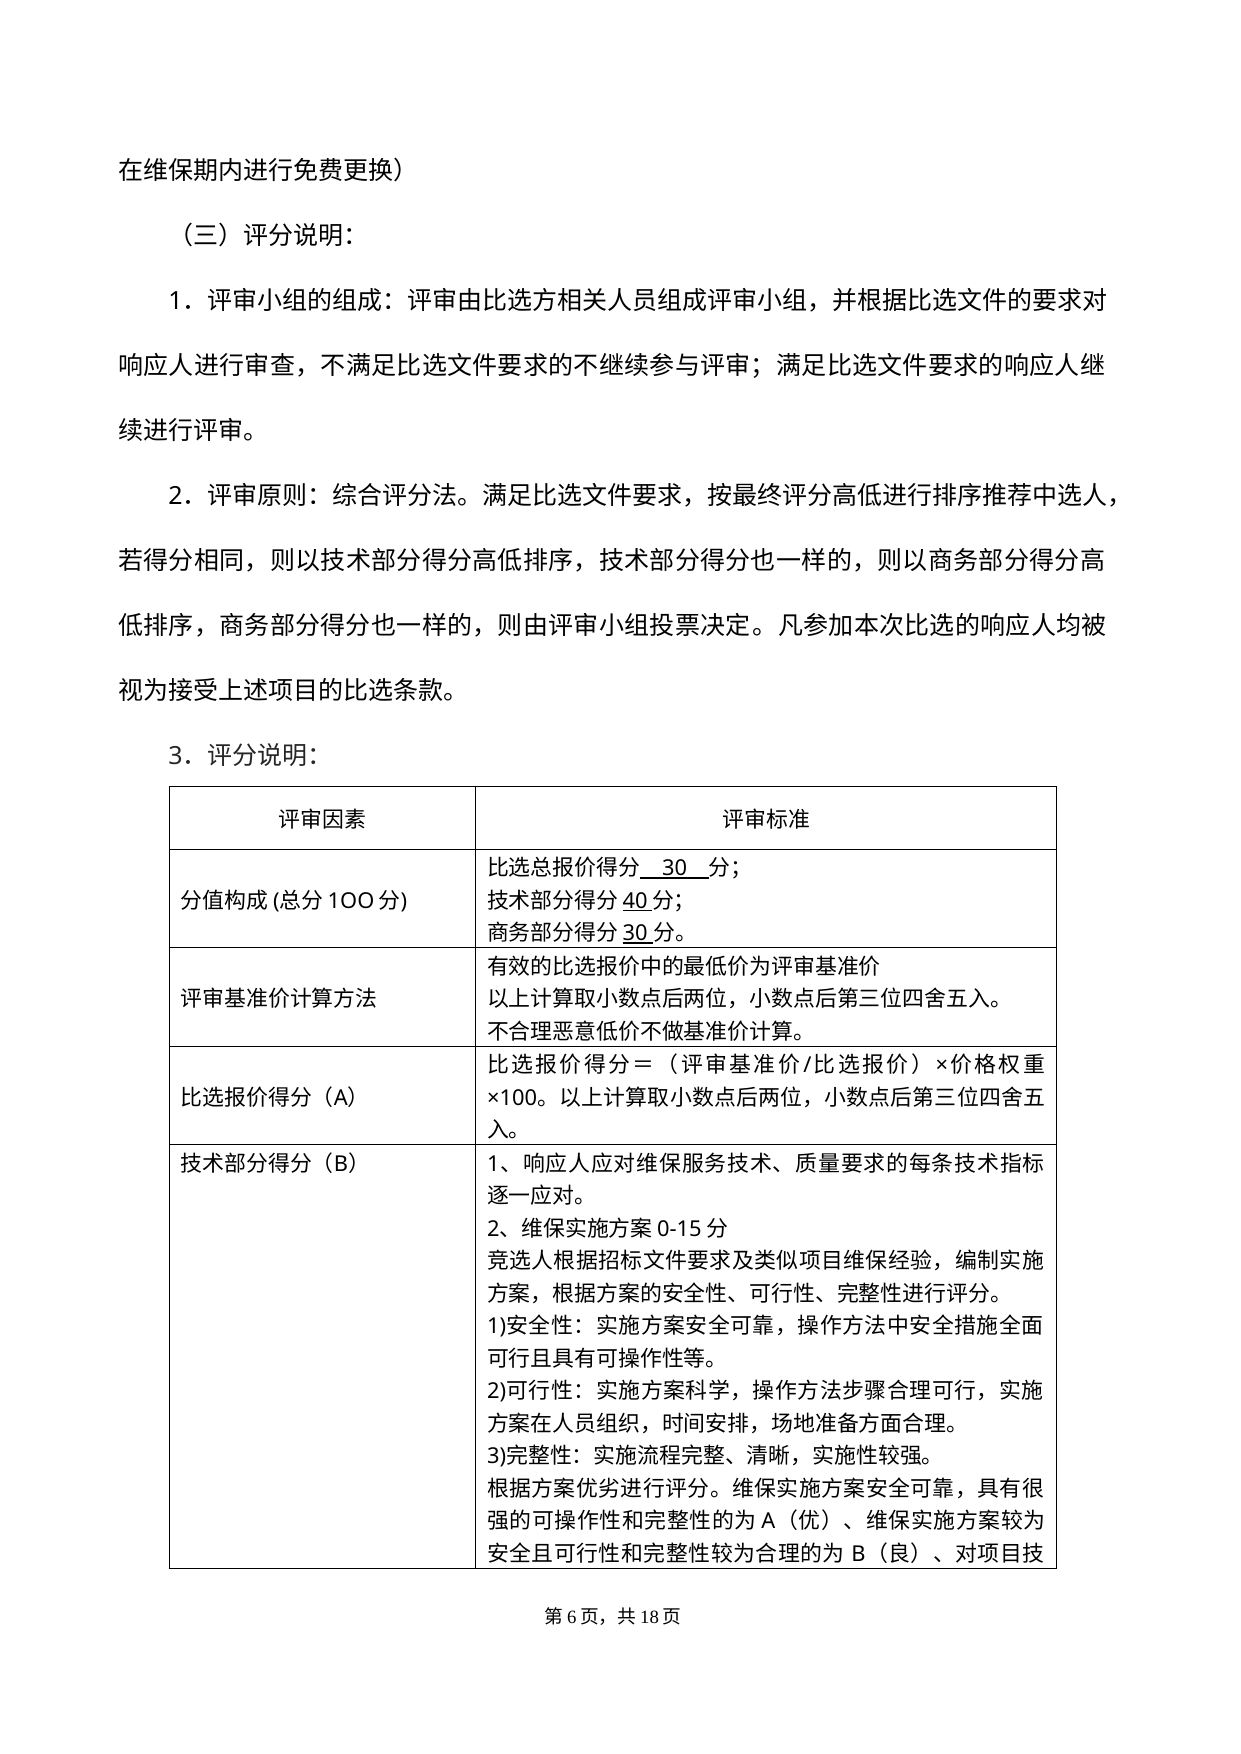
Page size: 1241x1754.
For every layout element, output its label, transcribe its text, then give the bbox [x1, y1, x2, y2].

table_header 评审因素 [170, 787, 475, 849]
table_cell 比选报价得分（A） [170, 1047, 475, 1144]
table_cell 技术部分得分（B） [170, 1145, 475, 1568]
table_header 评审标准 [476, 787, 1056, 849]
table_cell 分值构成 (总分1OO分) [170, 850, 475, 947]
table_cell 评审基准价计算方法 [170, 948, 475, 1046]
table_cell 比选报价得分＝（评审基准价/比选报价）×价格权重×100。以上计算取小数点后两位，小数点后第三位四舍五入。 [476, 1047, 1056, 1144]
text 2．评审原则：综合评分法。满足比选文件要求，按最终评分高低进行排序推荐中选人，若得分相同，则以技术部分得分高低排序，技术部分得分也一样的，则以商务部分得分高低排序，商务部分得分也一样的，则由评审小组投票决定。凡参加本次比选的响应人均被视为接受上述项目的比选条款。 [118, 461, 1107, 721]
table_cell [476, 1145, 1056, 1568]
table_cell 比选总报价得分 30 分； 技术部分得分40分； 商务部分得分30 分。 [476, 850, 1056, 947]
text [118, 136, 1107, 201]
table_cell 有效的比选报价中的最低价为评审基准价 以上计算取小数点后两位，小数点后第三位四舍五入。 不合理恶意低价不做基准价计算。 [476, 948, 1056, 1046]
text 1．评审小组的组成：评审由比选方相关人员组成评审小组，并根据比选文件的要求对响应人进行审查，不满足比选文件要求的不继续参与评审；满足比选文件要求的响应人继续进行评审。 [118, 266, 1107, 461]
text （三）评分说明： [118, 201, 1107, 266]
text 3．评分说明： [118, 721, 1107, 786]
